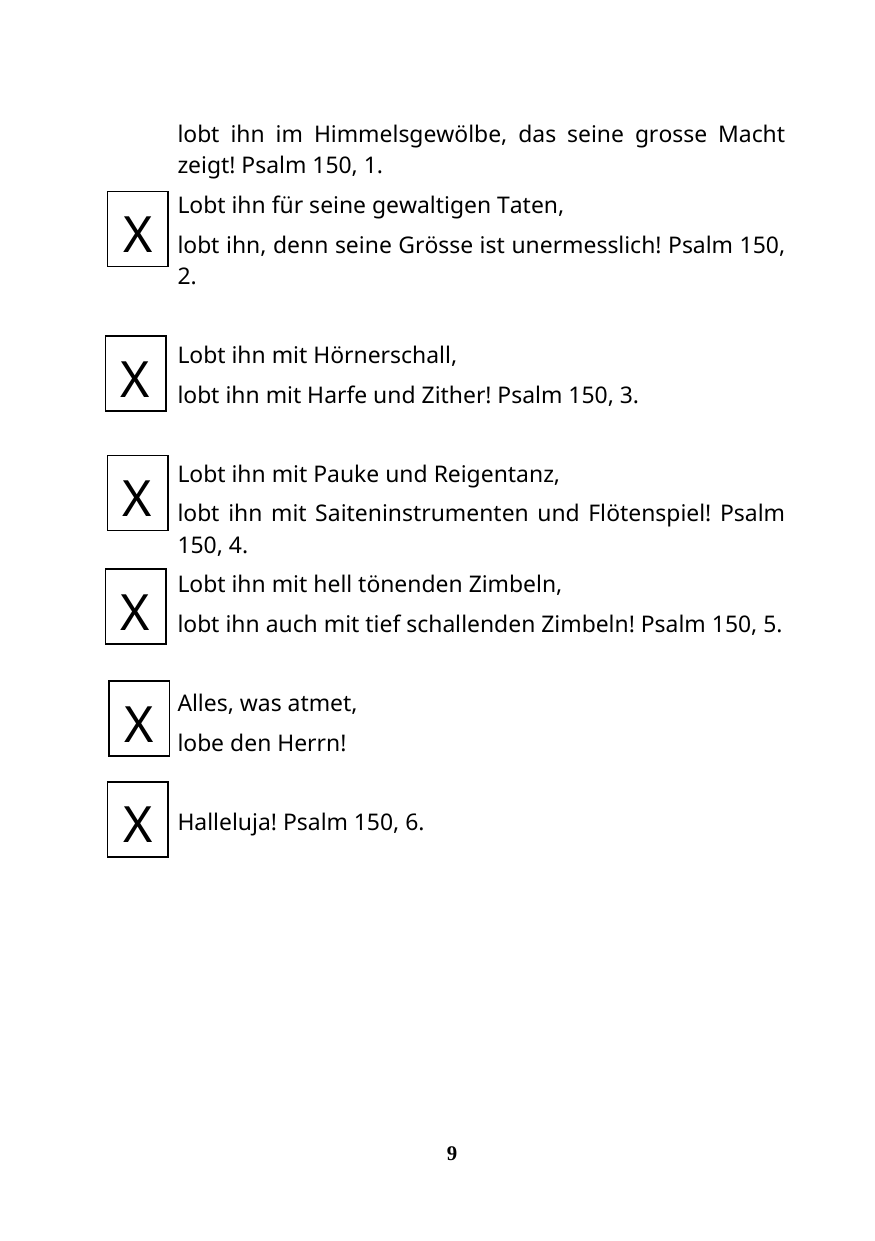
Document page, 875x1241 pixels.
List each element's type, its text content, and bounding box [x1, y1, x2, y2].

text Lobt ihn mit Pauke und Reigentanz, [177, 458, 785, 489]
text lobt ihn mit Saiteninstrumenten und Flötenspiel! Psalm 150, 4. [177, 497, 785, 560]
text lobt ihn, denn seine Grösse ist unermesslich! Psalm 150, 2. [177, 228, 785, 291]
text Alles, was atmet, [177, 687, 785, 718]
text Lobt ihn für seine gewaltigen Taten, [177, 189, 785, 220]
text lobt ihn auch mit tief schallenden Zimbeln! Psalm 150, 5. [177, 608, 785, 639]
text Lobt ihn mit Hörnerschall, [177, 339, 785, 370]
text lobt ihn mit Harfe und Zither! Psalm 150, 3. [177, 378, 785, 410]
text lobt ihn im Himmelsgewölbe, das seine grosse Macht zeigt! Psalm 150, 1. [177, 118, 785, 181]
text Lobt ihn mit hell tönenden Zimbeln, [177, 568, 785, 599]
text lobe den Herrn! [177, 726, 785, 758]
text Halleluja! Psalm 150, 6. [177, 806, 785, 837]
